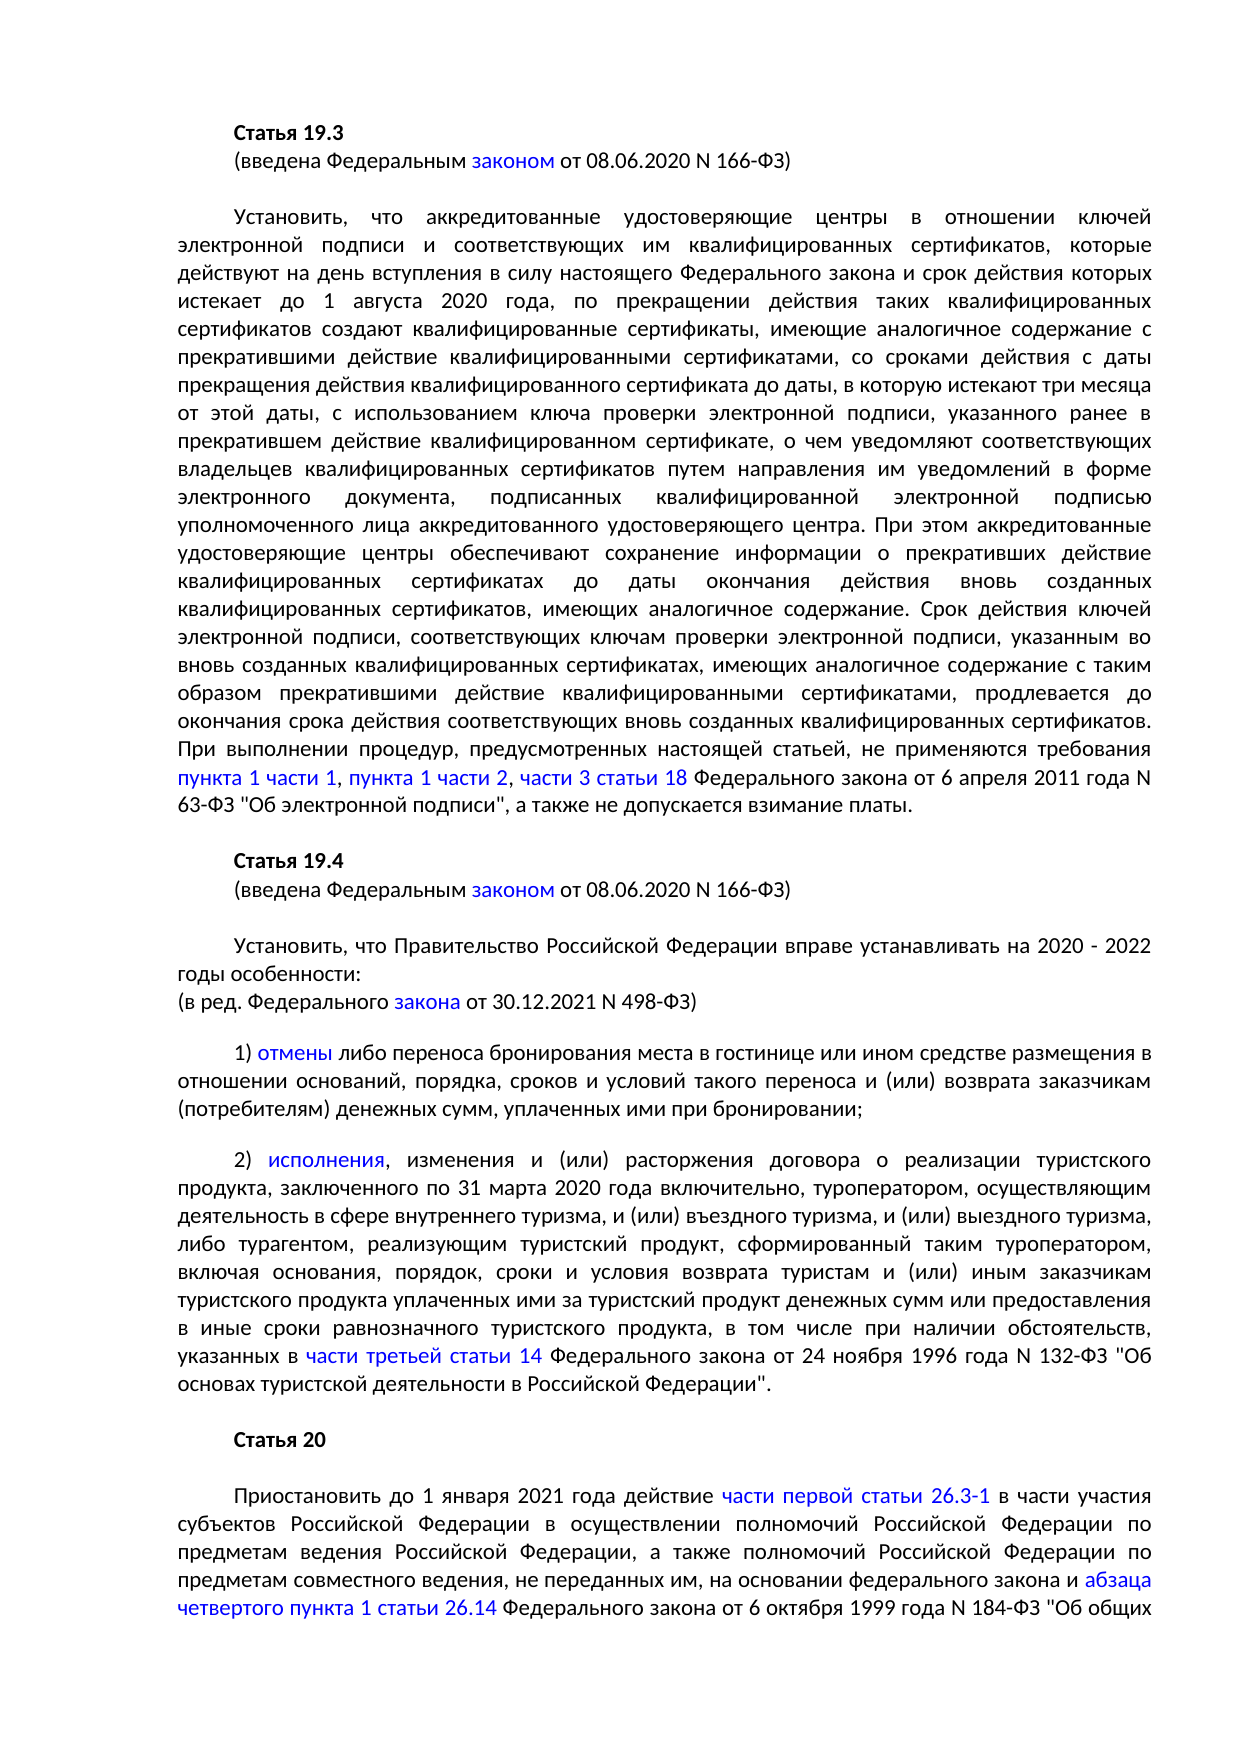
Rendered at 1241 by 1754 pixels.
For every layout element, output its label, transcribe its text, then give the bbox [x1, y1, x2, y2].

title Статья 20 [177, 1425, 1152, 1453]
text (введена Федеральным законом от 08.06.2020 N 166-ФЗ) [177, 146, 1152, 174]
text 1) отмены либо переноса бронирования места в гостинице или ином средстве размещения в отношении оснований, порядка, сроков и условий такого переноса и (или) возврата заказчикам (потребителям) денежных сумм, уплаченных ими при бронировании; [177, 1038, 1152, 1122]
text (введена Федеральным законом от 08.06.2020 N 166-ФЗ) [177, 875, 1152, 903]
text Установить, что аккредитованные удостоверяющие центры в отношении ключей электронной подписи и соответствующих им квалифицированных сертификатов, которые действуют на день вступления в силу настоящего Федерального закона и срок действия которых истекает до 1 августа 2020 года, по прекращении действия таких квалифицированных сертификатов создают квалифицированные сертификаты, имеющие аналогичное содержание с прекратившими действие квалифицированными сертификатами, со сроками действия с даты прекращения действия квалифицированного сертификата до даты, в которую истекают три месяца от этой даты, с использованием ключа проверки электронной подписи, указанного ранее в прекратившем действие квалифицированном сертификате, о чем уведомляют соответствующих владельцев квалифицированных сертификатов путем направления им уведомлений в форме электронного документа, подписанных квалифицированной электронной подписью уполномоченного лица аккредитованного удостоверяющего центра. При этом аккредитованные удостоверяющие центры обеспечивают сохранение информации о прекративших действие квалифицированных сертификатах до даты окончания действия вновь созданных квалифицированных сертификатов, имеющих аналогичное содержание. Срок действия ключей электронной подписи, соответствующих ключам проверки электронной подписи, указанным во вновь созданных квалифицированных сертификатах, имеющих аналогичное содержание с таким образом прекратившими действие квалифицированными сертификатами, продлевается до окончания срока действия соответствующих вновь созданных квалифицированных сертификатов. При выполнении процедур, предусмотренных настоящей статьей, не применяются требования пункта 1 части 1, пункта 1 части 2, части 3 статьи 18 Федерального закона от 6 апреля 2011 года N 63-ФЗ "Об электронной подписи", а также не допускается взимание платы. [177, 202, 1152, 819]
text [177, 1481, 1152, 1621]
title Статья 19.3 [177, 118, 1152, 146]
text (в ред. Федерального закона от 30.12.2021 N 498-ФЗ) [177, 987, 1152, 1015]
text Установить, что Правительство Российской Федерации вправе устанавливать на 2020 - 2022 годы особенности: [177, 931, 1152, 987]
text 2) исполнения, изменения и (или) расторжения договора о реализации туристского продукта, заключенного по 31 марта 2020 года включительно, туроператором, осуществляющим деятельность в сфере внутреннего туризма, и (или) въездного туризма, и (или) выездного туризма, либо турагентом, реализующим туристский продукт, сформированный таким туроператором, включая основания, порядок, сроки и условия возврата туристам и (или) иным заказчикам туристского продукта уплаченных ими за туристский продукт денежных сумм или предоставления в иные сроки равнозначного туристского продукта, в том числе при наличии обстоятельств, указанных в части третьей статьи 14 Федерального закона от 24 ноября 1996 года N 132-ФЗ "Об основах туристской деятельности в Российской Федерации". [177, 1145, 1152, 1397]
title Статья 19.4 [177, 847, 1152, 875]
